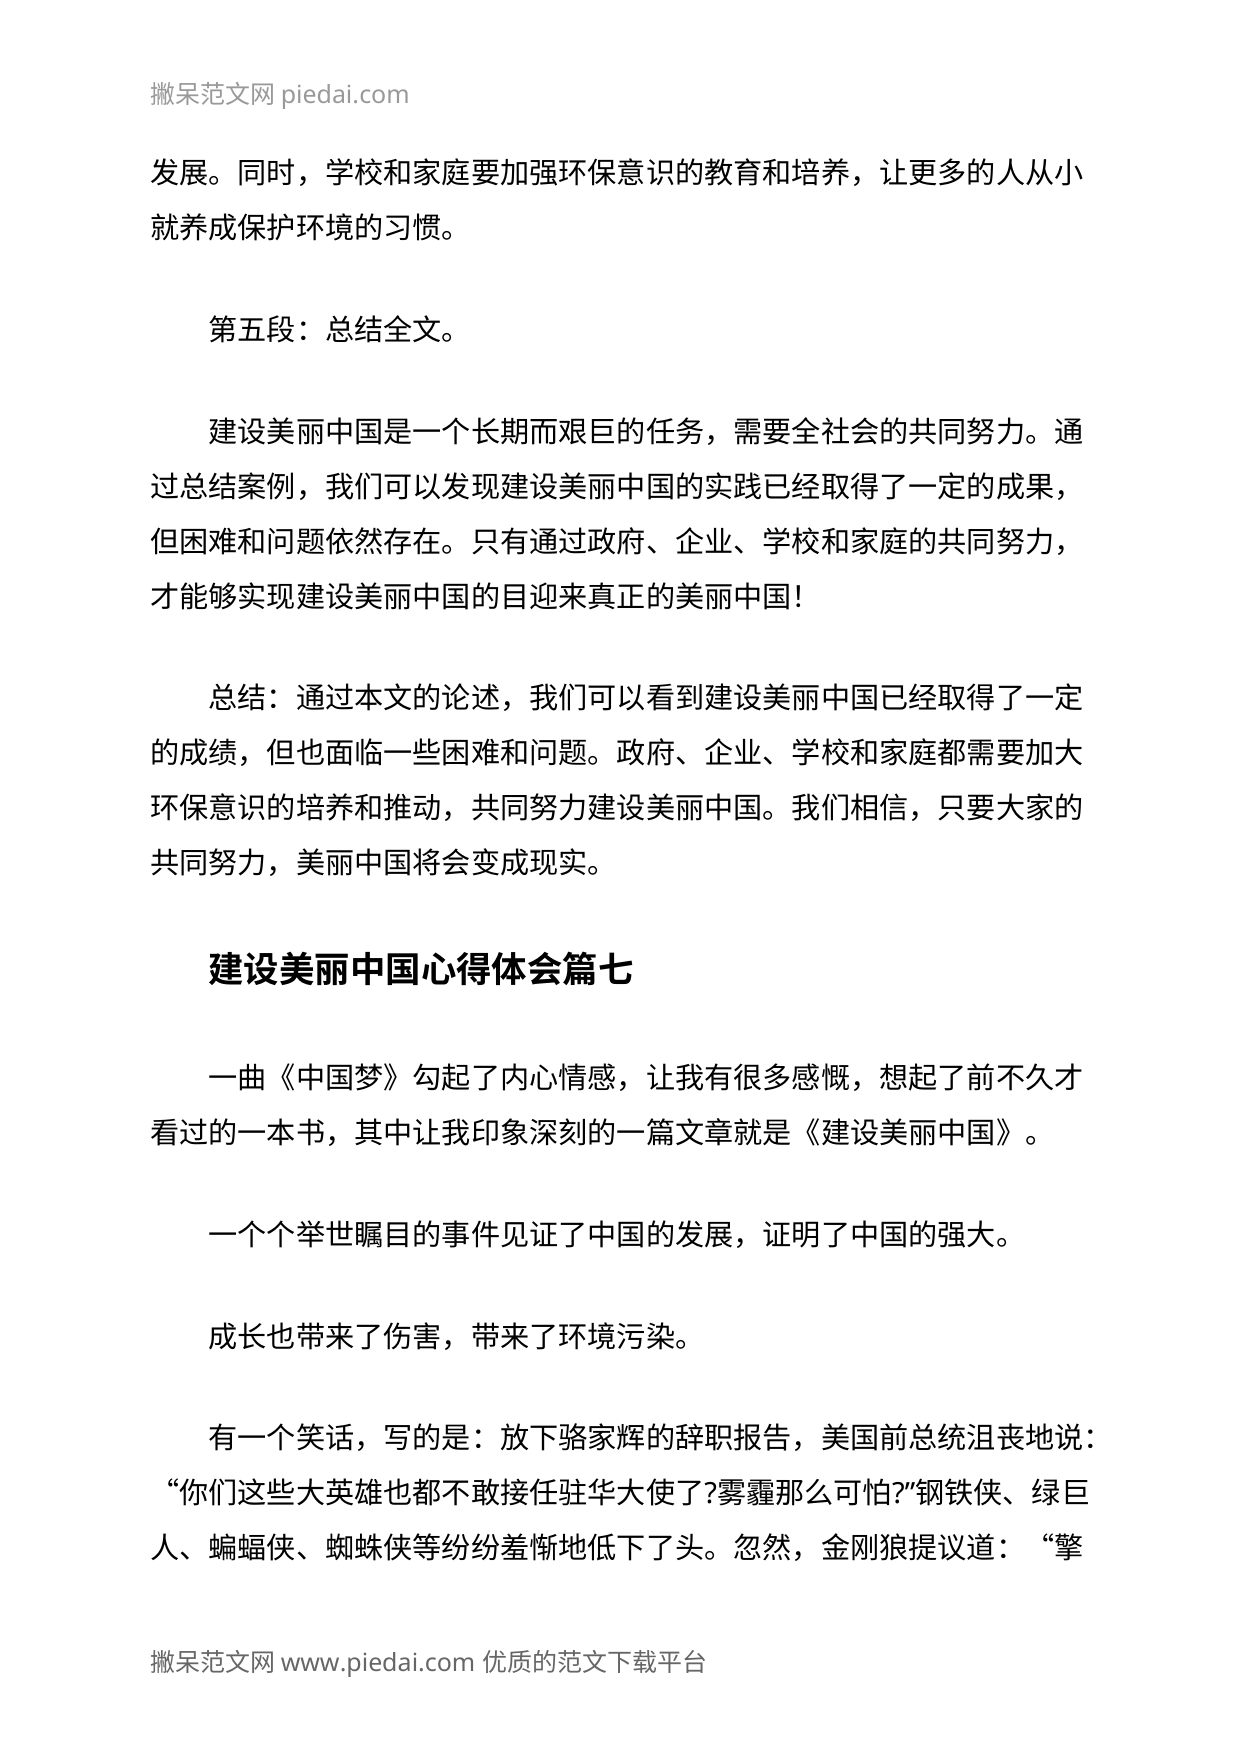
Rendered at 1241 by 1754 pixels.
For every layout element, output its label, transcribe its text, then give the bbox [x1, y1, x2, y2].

text 一个个举世瞩目的事件见证了中国的发展，证明了中国的强大。 [150, 1211, 1090, 1254]
text 成长也带来了伤害，带来了环境污染。 [150, 1313, 1090, 1356]
text 建设美丽中国是一个长期而艰巨的任务，需要全社会的共同努力。通过总结案例，我们可以发现建设美丽中国的实践已经取得了一定的成果，但困难和问题依然存在。只有通过政府、企业、学校和家庭的共同努力，才能够实现建设美丽中国的目迎来真正的美丽中国！ [150, 408, 1090, 615]
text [150, 1415, 1090, 1567]
text 第五段：总结全文。 [150, 307, 1090, 349]
text 一曲《中国梦》勾起了内心情感，让我有很多感慨，想起了前不久才看过的一本书，其中让我印象深刻的一篇文章就是《建设美丽中国》。 [150, 1055, 1090, 1152]
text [150, 150, 1090, 247]
text 总结：通过本文的论述，我们可以看到建设美丽中国已经取得了一定的成绩，但也面临一些困难和问题。政府、企业、学校和家庭都需要加大环保意识的培养和推动，共同努力建设美丽中国。我们相信，只要大家的共同努力，美丽中国将会变成现实。 [150, 675, 1090, 882]
text 建设美丽中国心得体会篇七 [150, 941, 1090, 993]
